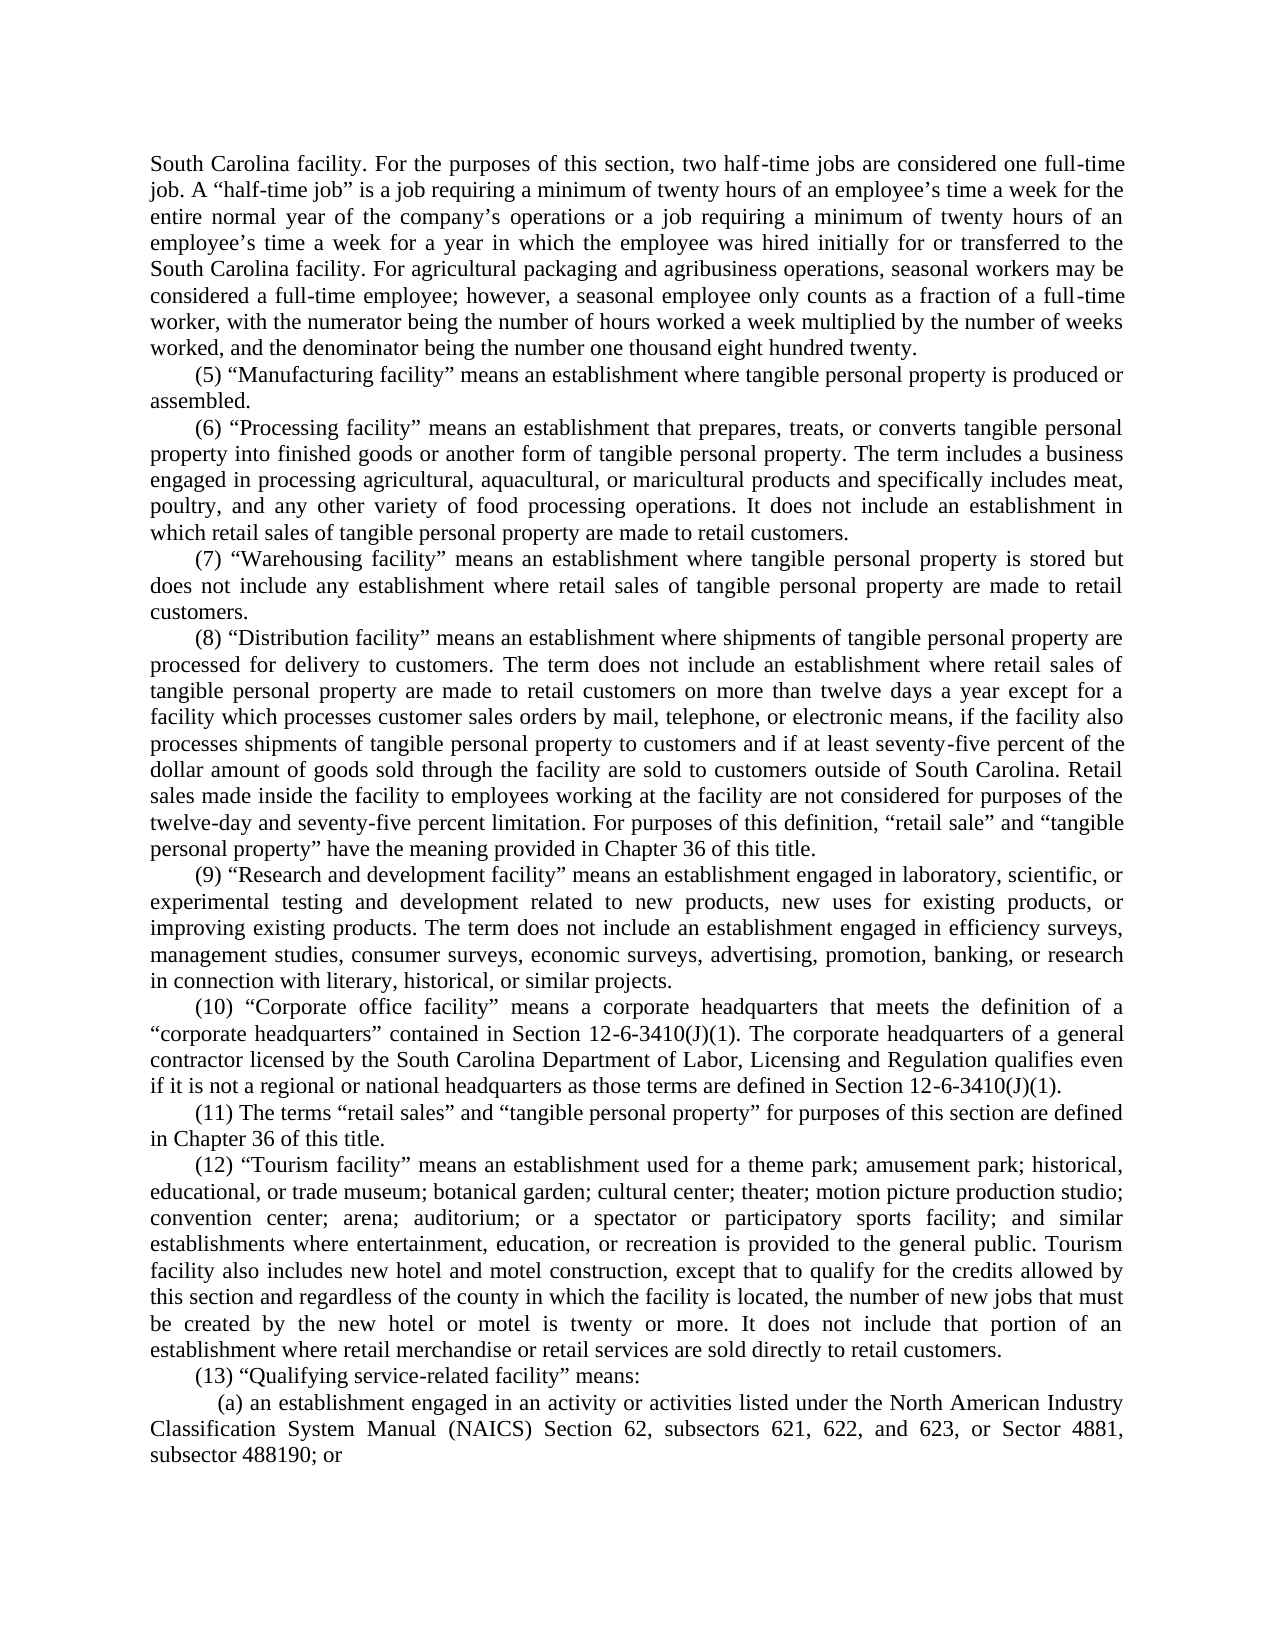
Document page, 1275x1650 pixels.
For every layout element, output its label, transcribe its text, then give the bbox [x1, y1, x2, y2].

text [150, 150, 1125, 361]
text (10) “Corporate office facility” means a corporate headquarters that meets the definition of a “corporate headquarters” contained in Section 12-6-3410(J)(1). The corporate headquarters of a general contractor licensed by the South Carolina Department of Labor, Licensing and Regulation qualifies even if it is not a regional or national headquarters as those terms are defined in Section 12-6-3410(J)(1). [150, 993, 1125, 1099]
text (13) “Qualifying service-related facility” means: [150, 1362, 1125, 1389]
text (a) an establishment engaged in an activity or activities listed under the North American Industry Classification System Manual (NAICS) Section 62, subsectors 621, 622, and 623, or Sector 4881, subsector 488190; or [150, 1389, 1125, 1468]
text (11) The terms “retail sales” and “tangible personal property” for purposes of this section are defined in Chapter 36 of this title. [150, 1099, 1125, 1151]
text (9) “Research and development facility” means an establishment engaged in laboratory, scientific, or experimental testing and development related to new products, new uses for existing products, or improving existing products. The term does not include an establishment engaged in efficiency surveys, management studies, consumer surveys, economic surveys, advertising, promotion, banking, or research in connection with literary, historical, or similar projects. [150, 862, 1125, 993]
text (6) “Processing facility” means an establishment that prepares, treats, or converts tangible personal property into finished goods or another form of tangible personal property. The term includes a business engaged in processing agricultural, aquacultural, or maricultural products and specifically includes meat, poultry, and any other variety of food processing operations. It does not include an establishment in which retail sales of tangible personal property are made to retail customers. [150, 413, 1125, 545]
text (7) “Warehousing facility” means an establishment where tangible personal property is stored but does not include any establishment where retail sales of tangible personal property are made to retail customers. [150, 545, 1125, 624]
text (12) “Tourism facility” means an establishment used for a theme park; amusement park; historical, educational, or trade museum; botanical garden; cultural center; theater; motion picture production studio; convention center; arena; auditorium; or a spectator or participatory sports facility; and similar establishments where entertainment, education, or recreation is provided to the general public. Tourism facility also includes new hotel and motel construction, except that to qualify for the credits allowed by this section and regardless of the county in which the facility is located, the number of new jobs that must be created by the new hotel or motel is twenty or more. It does not include that portion of an establishment where retail merchandise or retail services are sold directly to retail customers. [150, 1151, 1125, 1362]
text (8) “Distribution facility” means an establishment where shipments of tangible personal property are processed for delivery to customers. The term does not include an establishment where retail sales of tangible personal property are made to retail customers on more than twelve days a year except for a facility which processes customer sales orders by mail, telephone, or electronic means, if the facility also processes shipments of tangible personal property to customers and if at least seventy-five percent of the dollar amount of goods sold through the facility are sold to customers outside of South Carolina. Retail sales made inside the facility to employees working at the facility are not considered for purposes of the twelve-day and seventy-five percent limitation. For purposes of this definition, “retail sale” and “tangible personal property” have the meaning provided in Chapter 36 of this title. [150, 624, 1125, 862]
text (5) “Manufacturing facility” means an establishment where tangible personal property is produced or assembled. [150, 361, 1125, 413]
